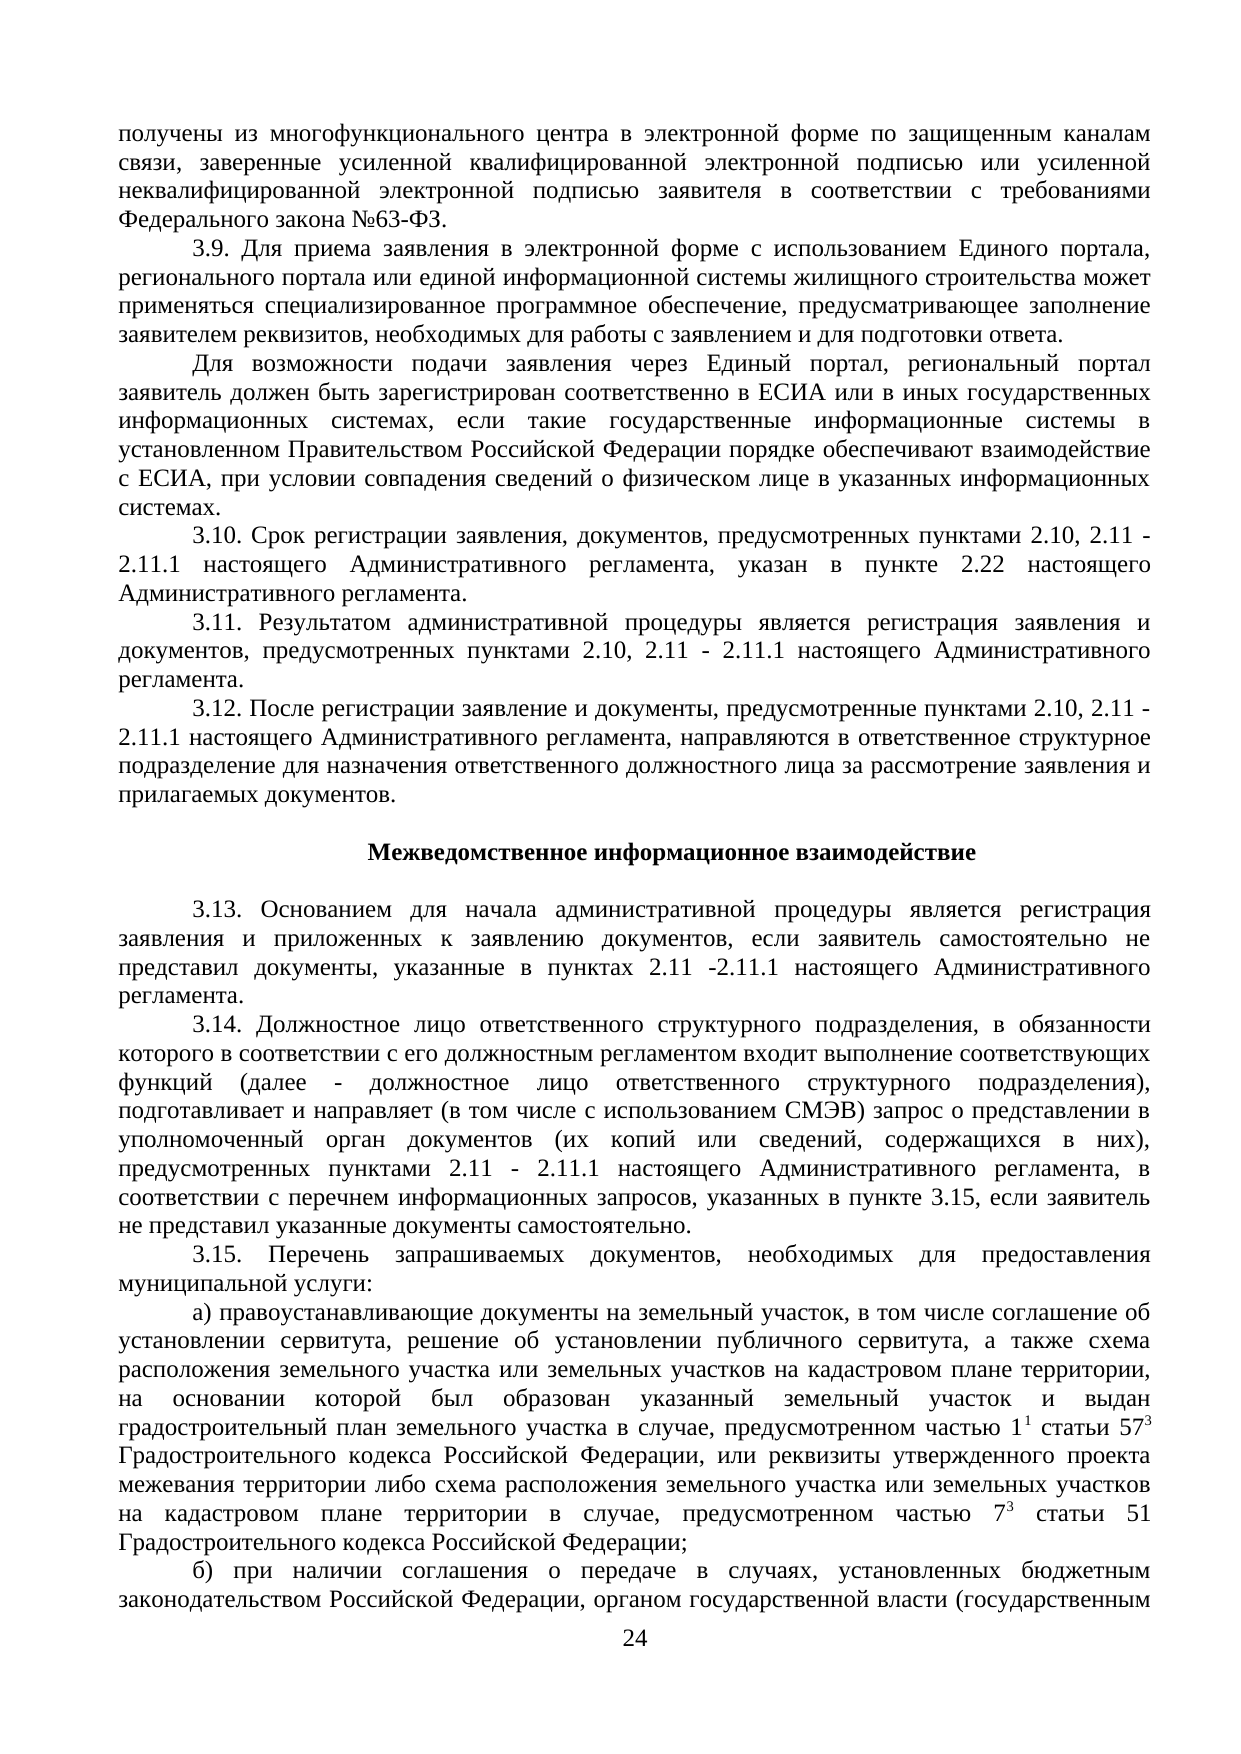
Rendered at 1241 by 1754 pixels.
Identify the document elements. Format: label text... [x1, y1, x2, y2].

text 3.11. Результатом административной процедуры является регистрация заявления и документов, предусмотренных пунктами 2.10, 2.11 - 2.11.1 настоящего Административного регламента. [118, 607, 1152, 693]
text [118, 118, 1152, 233]
text 3.12. После регистрации заявление и документы, предусмотренные пунктами 2.10, 2.11 - 2.11.1 настоящего Административного регламента, направляются в ответственное структурное подразделение для назначения ответственного должностного лица за рассмотрение заявления и прилагаемых документов. [118, 693, 1152, 808]
text 3.13. Основанием для начала административной процедуры является регистрация заявления и приложенных к заявлению документов, если заявитель самостоятельно не представил документы, указанные в пунктах 2.11 -2.11.1 настоящего Административного регламента. [118, 894, 1152, 1009]
text а) правоустанавливающие документы на земельный участок, в том числе соглашение об установлении сервитута, решение об установлении публичного сервитута, а также схема расположения земельного участка или земельных участков на кадастровом плане территории, на основании которой был образован указанный земельный участок и выдан градостроительный план земельного участка в случае, предусмотренном частью 11 статьи 573 Градостроительного кодекса Российской Федерации, или реквизиты утвержденного проекта межевания территории либо схема расположения земельного участка или земельных участков на кадастровом плане территории в случае, предусмотренном частью 73 статьи 51 Градостроительного кодекса Российской Федерации; [118, 1297, 1152, 1556]
text 3.9. Для приема заявления в электронной форме с использованием Единого портала, регионального портала или единой информационной системы жилищного строительства может применяться специализированное программное обеспечение, предусматривающее заполнение заявителем реквизитов, необходимых для работы с заявлением и для подготовки ответа. [118, 233, 1152, 348]
text Для возможности подачи заявления через Единый портал, региональный портал заявитель должен быть зарегистрирован соответственно в ЕСИА или в иных государственных информационных системах, если такие государственные информационные системы в установленном Правительством Российской Федерации порядке обеспечивают взаимодействие с ЕСИА, при условии совпадения сведений о физическом лице в указанных информационных системах. [118, 348, 1152, 521]
text 3.14. Должностное лицо ответственного структурного подразделения, в обязанности которого в соответствии с его должностным регламентом входит выполнение соответствующих функций (далее - должностное лицо ответственного структурного подразделения), подготавливает и направляет (в том числе с использованием СМЭВ) запрос о представлении в уполномоченный орган документов (их копий или сведений, содержащихся в них), предусмотренных пунктами 2.11 - 2.11.1 настоящего Административного регламента, в соответствии с перечнем информационных запросов, указанных в пункте 3.15, если заявитель не представил указанные документы самостоятельно. [118, 1009, 1152, 1239]
text 3.15. Перечень запрашиваемых документов, необходимых для предоставления муниципальной услуги: [118, 1239, 1152, 1297]
text Межведомственное информационное взаимодействие [118, 837, 1152, 866]
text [118, 1556, 1152, 1613]
text 3.10. Срок регистрации заявления, документов, предусмотренных пунктами 2.10, 2.11 - 2.11.1 настоящего Административного регламента, указан в пункте 2.22 настоящего Административного регламента. [118, 521, 1152, 607]
